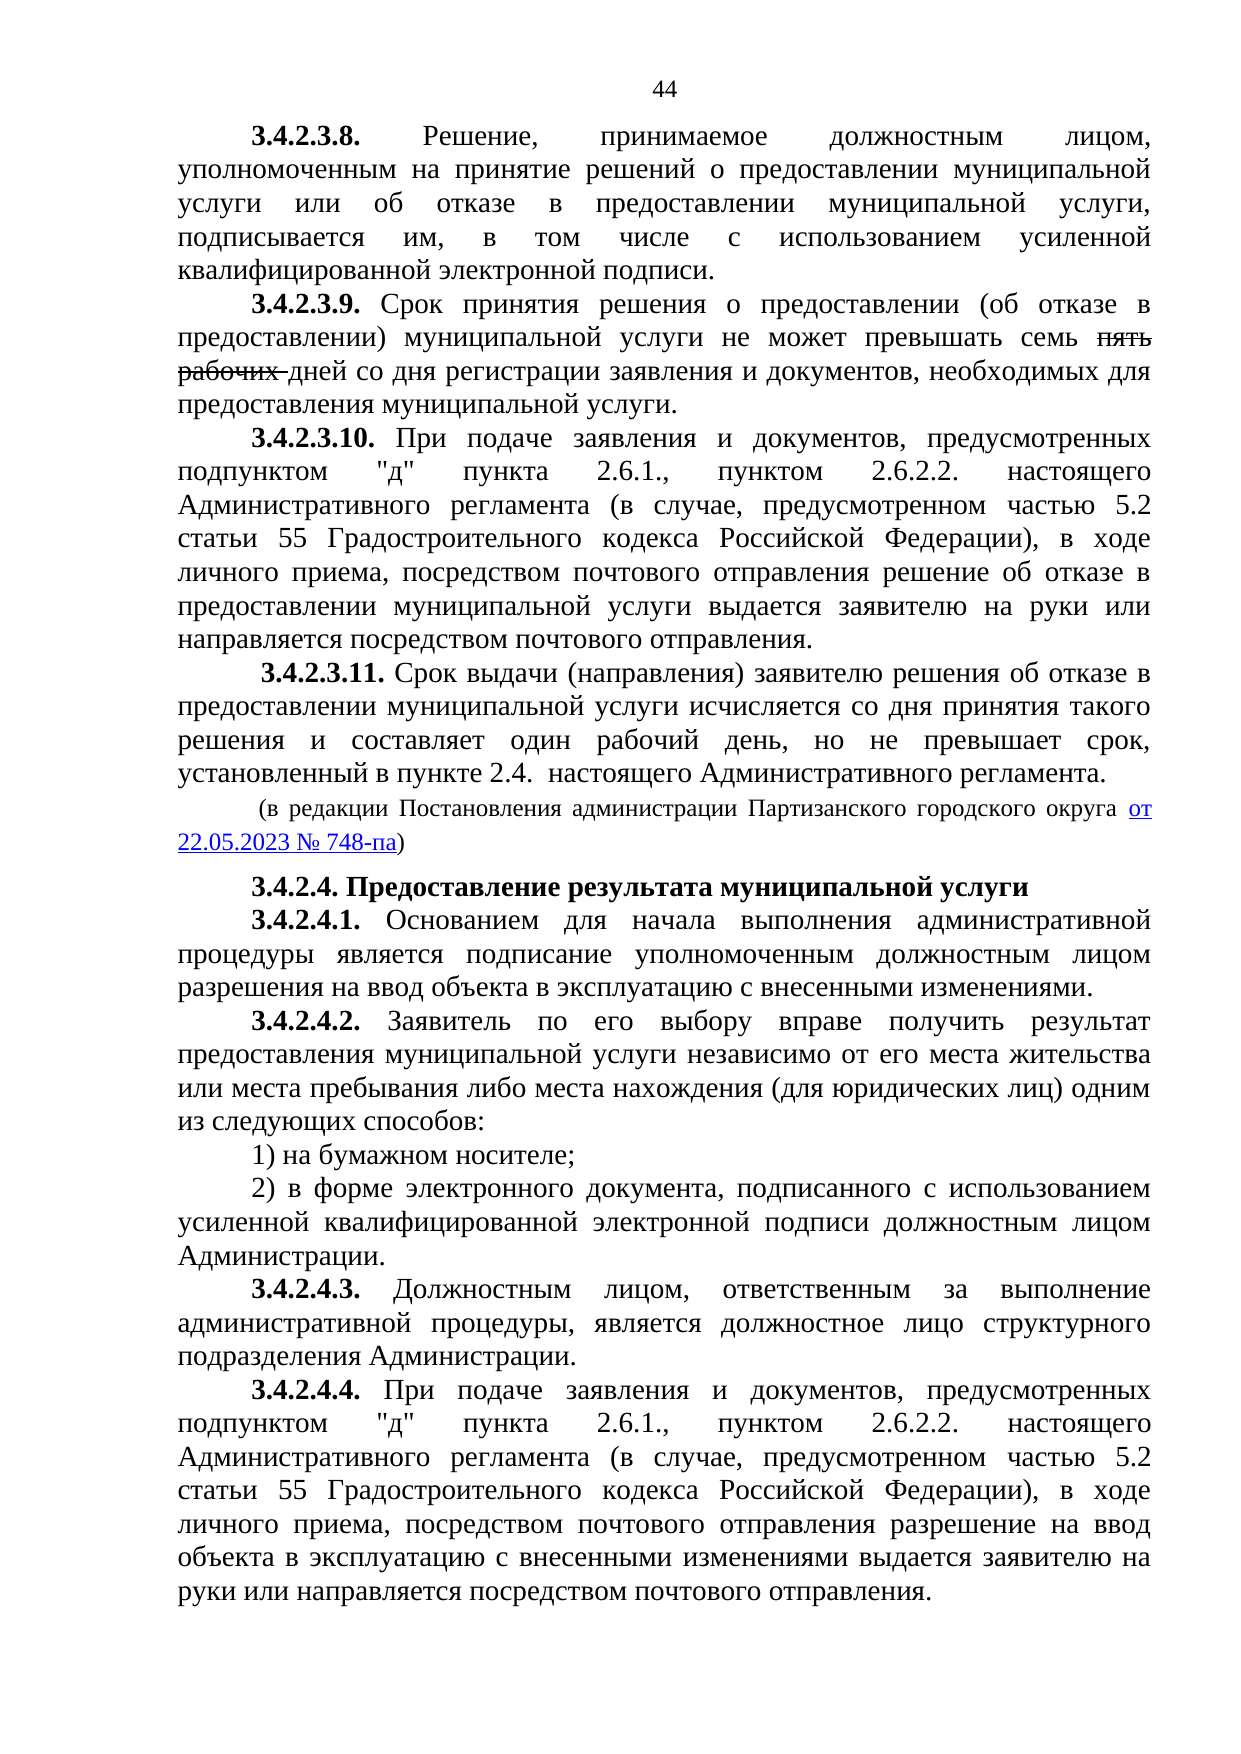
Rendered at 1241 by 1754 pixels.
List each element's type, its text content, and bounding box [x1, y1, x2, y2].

text 3.4.2.4.1. Основанием для начала выполнения административной процедуры является подписание уполномоченным должностным лицом разрешения на ввод объекта в эксплуатацию с внесенными изменениями. [177, 902, 1152, 1003]
text 3.4.2.3.8. Решение, принимаемое должностным лицом, уполномоченным на принятие решений о предоставлении муниципальной услуги или об отказе в предоставлении муниципальной услуги, подписывается им, в том числе с использованием усиленной квалифицированной электронной подписи. [177, 118, 1152, 286]
text (в редакции Постановления администрации Партизанского городского округа от 22.05.2023 № 748-па) [177, 789, 1152, 856]
text 3.4.2.4.2. Заявитель по его выбору вправе получить результат предоставления муниципальной услуги независимо от его места жительства или места пребывания либо места нахождения (для юридических лиц) одним из следующих способов: [177, 1003, 1152, 1137]
text 3.4.2.3.10. При подаче заявления и документов, предусмотренных подпунктом "д" пункта 2.6.1., пунктом 2.6.2.2. настоящего Административного регламента (в случае, предусмотренном частью 5.2 статьи 55 Градостроительного кодекса Российской Федерации), в ходе личного приема, посредством почтового отправления решение об отказе в предоставлении муниципальной услуги выдается заявителю на руки или направляется посредством почтового отправления. [177, 420, 1152, 655]
text 3.4.2.3.11. Срок выдачи (направления) заявителю решения об отказе в предоставлении муниципальной услуги исчисляется со дня принятия такого решения и составляет один рабочий день, но не превышает срок, установленный в пункте 2.4. настоящего Административного регламента. [177, 655, 1152, 789]
text 3.4.2.3.9. Срок принятия решения о предоставлении (об отказе в предоставлении) муниципальной услуги не может превышать семь пять рабочих дней со дня регистрации заявления и документов, необходимых для предоставления муниципальной услуги. [177, 286, 1152, 420]
text 3.4.2.4.4. При подаче заявления и документов, предусмотренных подпунктом "д" пункта 2.6.1., пунктом 2.6.2.2. настоящего Административного регламента (в случае, предусмотренном частью 5.2 статьи 55 Градостроительного кодекса Российской Федерации), в ходе личного приема, посредством почтового отправления разрешение на ввод объекта в эксплуатацию с внесенными изменениями выдается заявителю на руки или направляется посредством почтового отправления. [177, 1372, 1152, 1607]
text 3.4.2.4. Предоставление результата муниципальной услуги [177, 869, 1152, 902]
text 1) на бумажном носителе; [177, 1137, 1152, 1171]
text 3.4.2.4.3. Должностным лицом, ответственным за выполнение административной процедуры, является должностное лицо структурного подразделения Администрации. [177, 1271, 1152, 1372]
text 2) в форме электронного документа, подписанного с использованием усиленной квалифицированной электронной подписи должностным лицом Администрации. [177, 1171, 1152, 1271]
